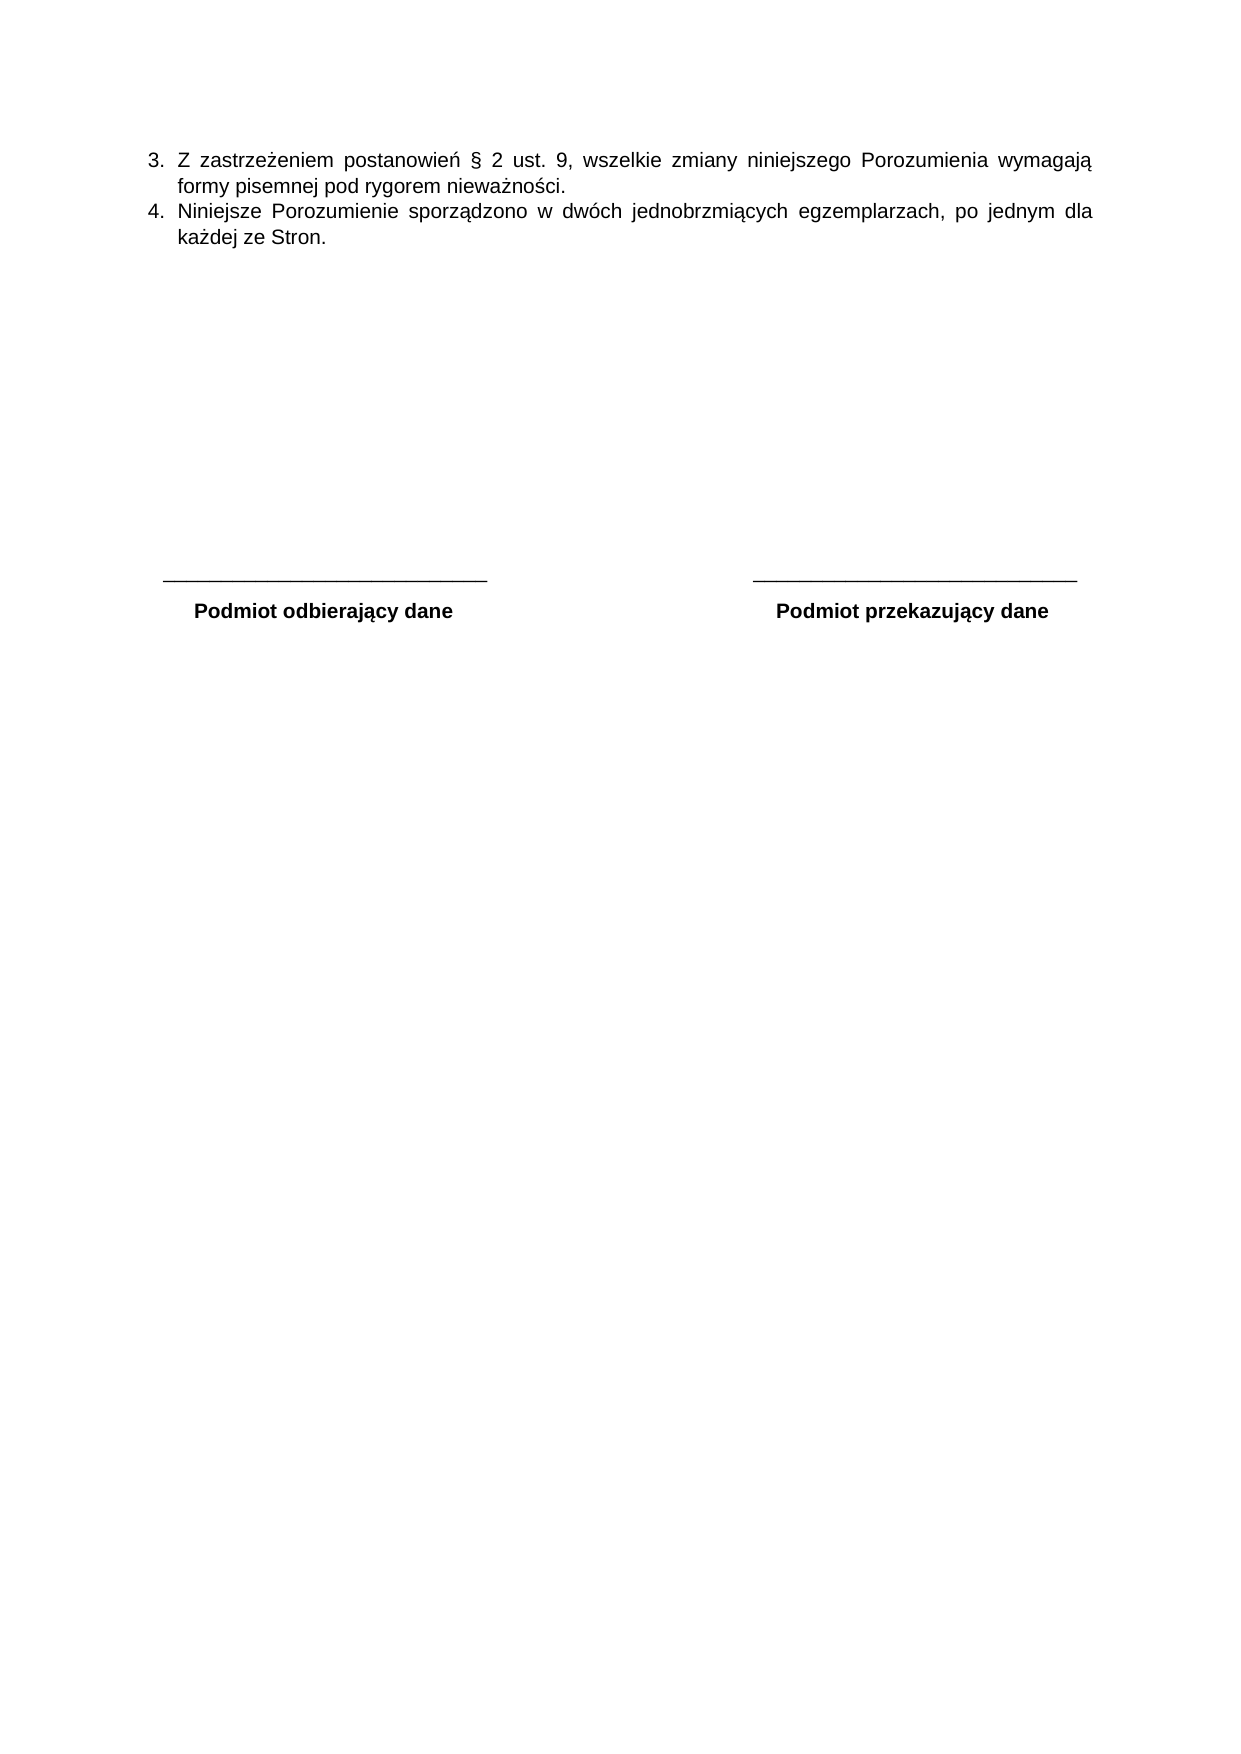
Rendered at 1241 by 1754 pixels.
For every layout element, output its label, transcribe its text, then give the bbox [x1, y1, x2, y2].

text ____________________________ ____________________________ [148, 559, 1093, 583]
list Z zastrzeżeniem postanowień § 2 ust. 9, wszelkie zmiany niniejszego Porozumienia wymagają formy pisemnej pod rygorem nieważności. [148, 148, 1093, 197]
text Podmiot odbierający dane Podmiot przekazujący dane [148, 599, 1093, 623]
list Niniejsze Porozumienie sporządzono w dwóch jednobrzmiących egzemplarzach, po jednym dla każdej ze Stron. [148, 199, 1093, 249]
